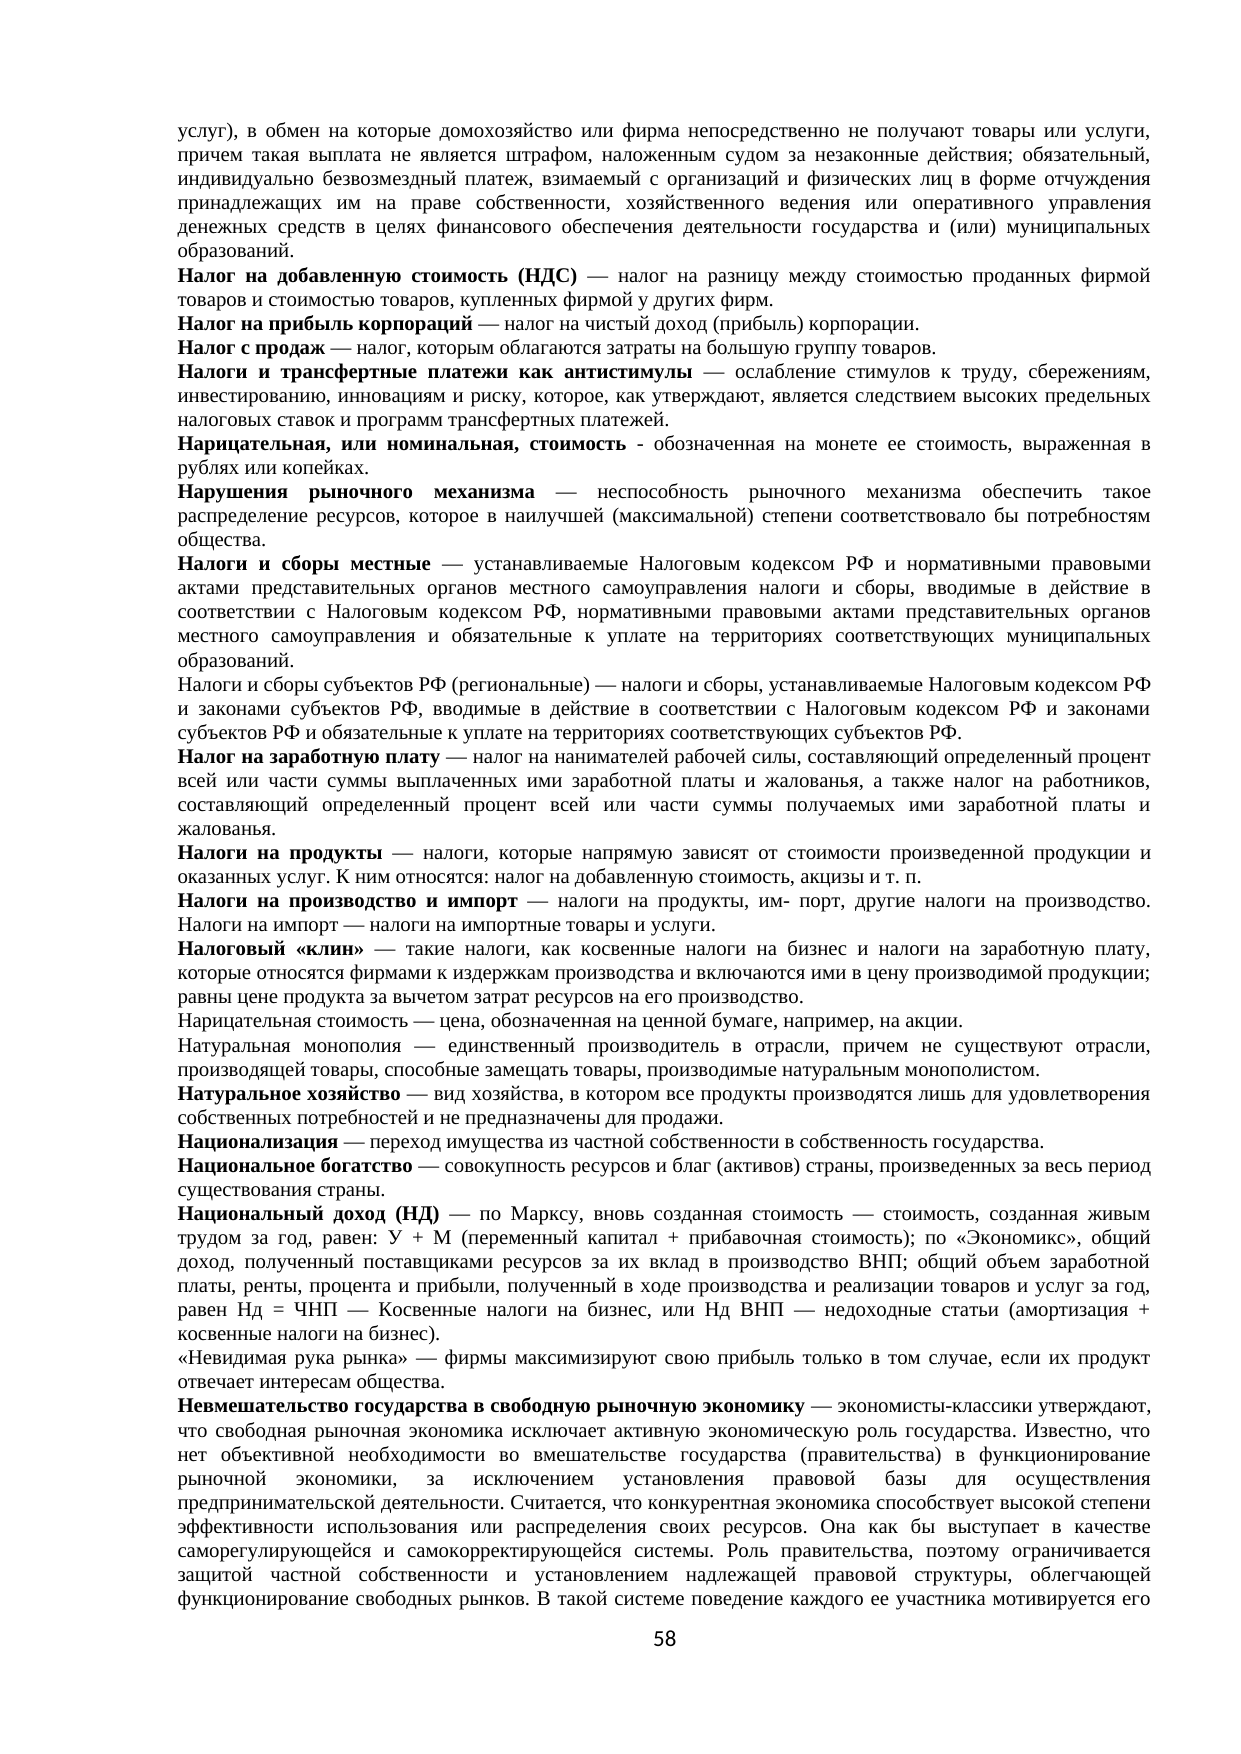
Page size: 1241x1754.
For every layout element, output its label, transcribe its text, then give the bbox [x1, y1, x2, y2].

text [177, 1393, 1152, 1610]
text Налог на заработную плату — налог на нанимателей рабочей силы, составляющий определенный процент всей или части суммы выплаченных ими заработной платы и жалованья, а также налог на работников, составляющий определенный процент всей или части суммы получаемых ими заработной платы и жалованья. [177, 744, 1152, 840]
text Налог с продаж — налог, которым облагаются затраты на большую группу товаров. [177, 335, 1152, 359]
text Налоги и трансфертные платежи как антистимулы — ослабление стимулов к труду, сбережениям, инвестированию, инновациям и риску, которое, как утверждают, является следствием высоких предельных налоговых ставок и программ трансфертных платежей. [177, 359, 1152, 431]
text «Невидимая рука рынка» — фирмы максимизируют свою прибыль только в том случае, если их продукт отвечает интересам общества. [177, 1345, 1152, 1393]
text Национализация — переход имущества из частной собственности в собственность государства. [177, 1129, 1152, 1153]
text Нарицательная стоимость — цена, обозначенная на ценной бумаге, например, на акции. [177, 1008, 1152, 1032]
text Натуральное хозяйство — вид хозяйства, в котором все продукты производятся лишь для удовлетворения собственных потребностей и не предназначены для продажи. [177, 1081, 1152, 1129]
text Нарушения рыночного механизма — неспособность рыночного механизма обеспечить такое распределение ресурсов, которое в наилучшей (максимальной) степени соответствовало бы потребностям общества. [177, 479, 1152, 551]
text Налог на добавленную стоимость (НДС) — налог на разницу между стоимостью проданных фирмой товаров и стоимостью товаров, купленных фирмой у других фирм. [177, 262, 1152, 311]
text Налог на прибыль корпораций — налог на чистый доход (прибыль) корпорации. [177, 311, 1152, 335]
text Налоги на продукты — налоги, которые напрямую зависят от стоимости произведенной продукции и оказанных услуг. К ним относятся: налог на добавленную стоимость, акцизы и т. п. [177, 840, 1152, 888]
text услуг), в обмен на которые домохозяйство или фирма непосредственно не получают товары или услуги, причем такая выплата не является штрафом, наложенным судом за незаконные действия; обязательный, индивидуально безвозмездный платеж, взимаемый с организаций и физических лиц в форме отчуждения принадлежащих им на праве собственности, хозяйственного ведения или оперативного управления денежных средств в целях финансового обеспечения деятельности государства и (или) муниципальных образований. [177, 118, 1152, 262]
text Натуральная монополия — единственный производитель в отрасли, причем не существуют отрасли, производящей товары, способные замещать товары, производимые натуральным монополистом. [177, 1032, 1152, 1081]
text Налоги и сборы местные — устанавливаемые Налоговым кодексом РФ и нормативными правовыми актами представительных органов местного самоуправления налоги и сборы, вводимые в действие в соответствии с Налоговым кодексом РФ, нормативными правовыми актами представительных органов местного самоуправления и обязательные к уплате на территориях соответствующих муниципальных образований. [177, 551, 1152, 672]
text Налоговый «клин» — такие налоги, как косвенные налоги на бизнес и налоги на заработную плату, которые относятся фирмами к издержкам производства и включаются ими в цену производимой продукции; равны цене продукта за вычетом затрат ресурсов на его производство. [177, 936, 1152, 1008]
text Налоги на производство и импорт — налоги на продукты, им- порт, другие налоги на производство. Налоги на импорт — налоги на импортные товары и услуги. [177, 888, 1152, 936]
text Национальный доход (НД) — по Марксу, вновь созданная стоимость — стоимость, созданная живым трудом за год, равен: У + М (переменный капитал + прибавочная стоимость); по «Экономикс», общий доход, полученный поставщиками ресурсов за их вклад в производство ВНП; общий объем заработной платы, ренты, процента и прибыли, полученный в ходе производства и реализации товаров и услуг за год, равен Нд = ЧНП — Косвенные налоги на бизнес, или Нд ВНП — недоходные статьи (амортизация + косвенные налоги на бизнес). [177, 1201, 1152, 1345]
text Налоги и сборы субъектов РФ (региональные) — налоги и сборы, устанавливаемые Налоговым кодексом РФ и законами субъектов РФ, вводимые в действие в соответствии с Налоговым кодексом РФ и законами субъектов РФ и обязательные к уплате на территориях соответствующих субъектов РФ. [177, 672, 1152, 744]
text Нарицательная, или номинальная, стоимость - обозначенная на монете ее стоимость, выраженная в рублях или копейках. [177, 431, 1152, 479]
text Национальное богатство — совокупность ресурсов и благ (активов) страны, произведенных за весь период существования страны. [177, 1153, 1152, 1201]
